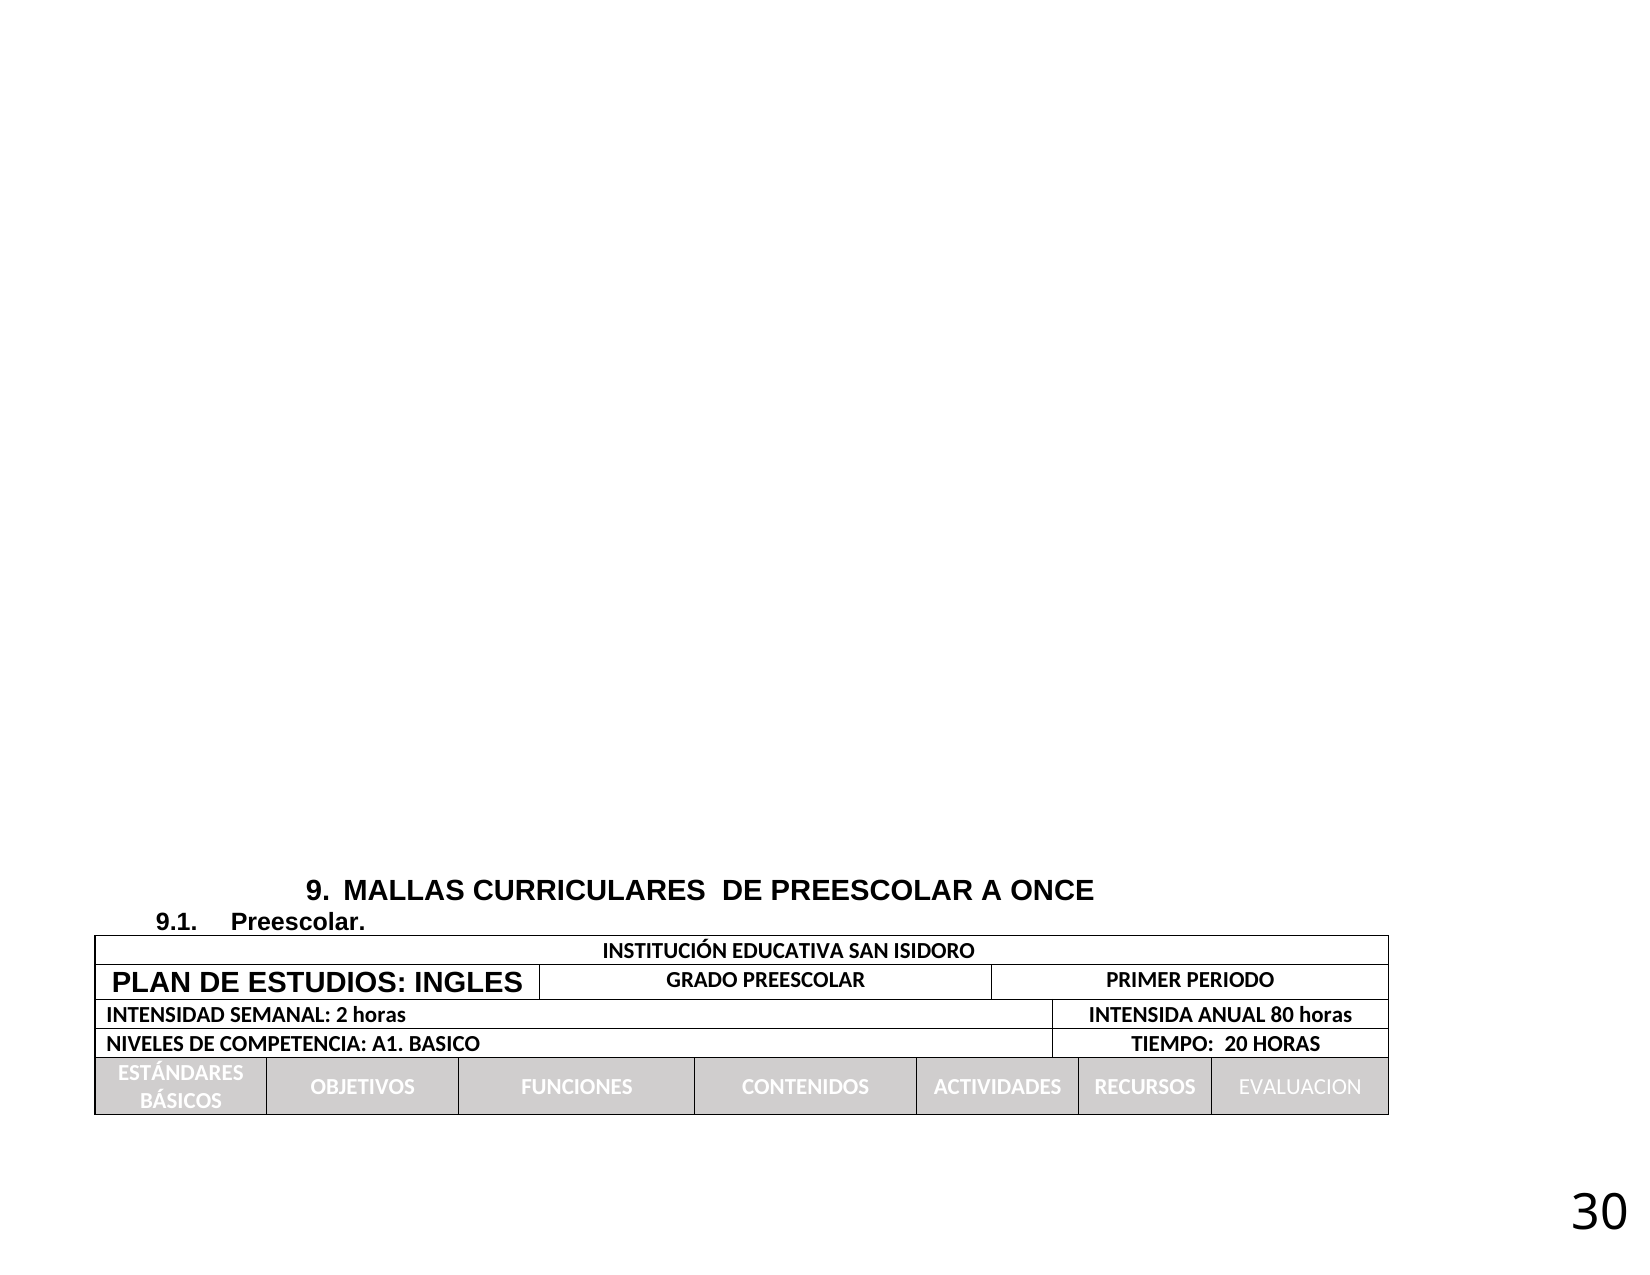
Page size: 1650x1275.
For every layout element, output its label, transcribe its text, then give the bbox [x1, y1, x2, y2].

table_cell ESTÁNDARES BÁSICOS [96, 1058, 266, 1114]
table_cell OBJETIVOS [267, 1058, 458, 1114]
table_cell CONTENIDOS [695, 1058, 916, 1114]
table_cell PLAN DE ESTUDIOS: INGLES [96, 965, 539, 999]
table_cell TIEMPO: 20 HORAS [1053, 1029, 1388, 1057]
table_cell GRADO PREESCOLAR [540, 965, 991, 999]
table_cell INTENSIDA ANUAL 80 horas [1053, 1000, 1388, 1028]
table_cell FUNCIONES [459, 1058, 694, 1114]
table_cell INTENSIDAD SEMANAL: 2 horas [96, 1000, 1052, 1028]
subtitle MALLAS CURRICULARES DE PREESCOLAR A ONCE [306, 873, 1550, 906]
table_cell RECURSOS [1079, 1058, 1211, 1114]
table_cell ACTIVIDADES [917, 1058, 1078, 1114]
table_cell EVALUACION [1212, 1058, 1388, 1114]
table_header INSTITUCIÓN EDUCATIVA SAN ISIDORO [96, 936, 1388, 964]
table_cell PRIMER PERIODO [992, 965, 1388, 999]
table_cell NIVELES DE COMPETENCIA: A1. BASICO [96, 1029, 1052, 1057]
subtitle Preescolar. [156, 906, 1550, 935]
